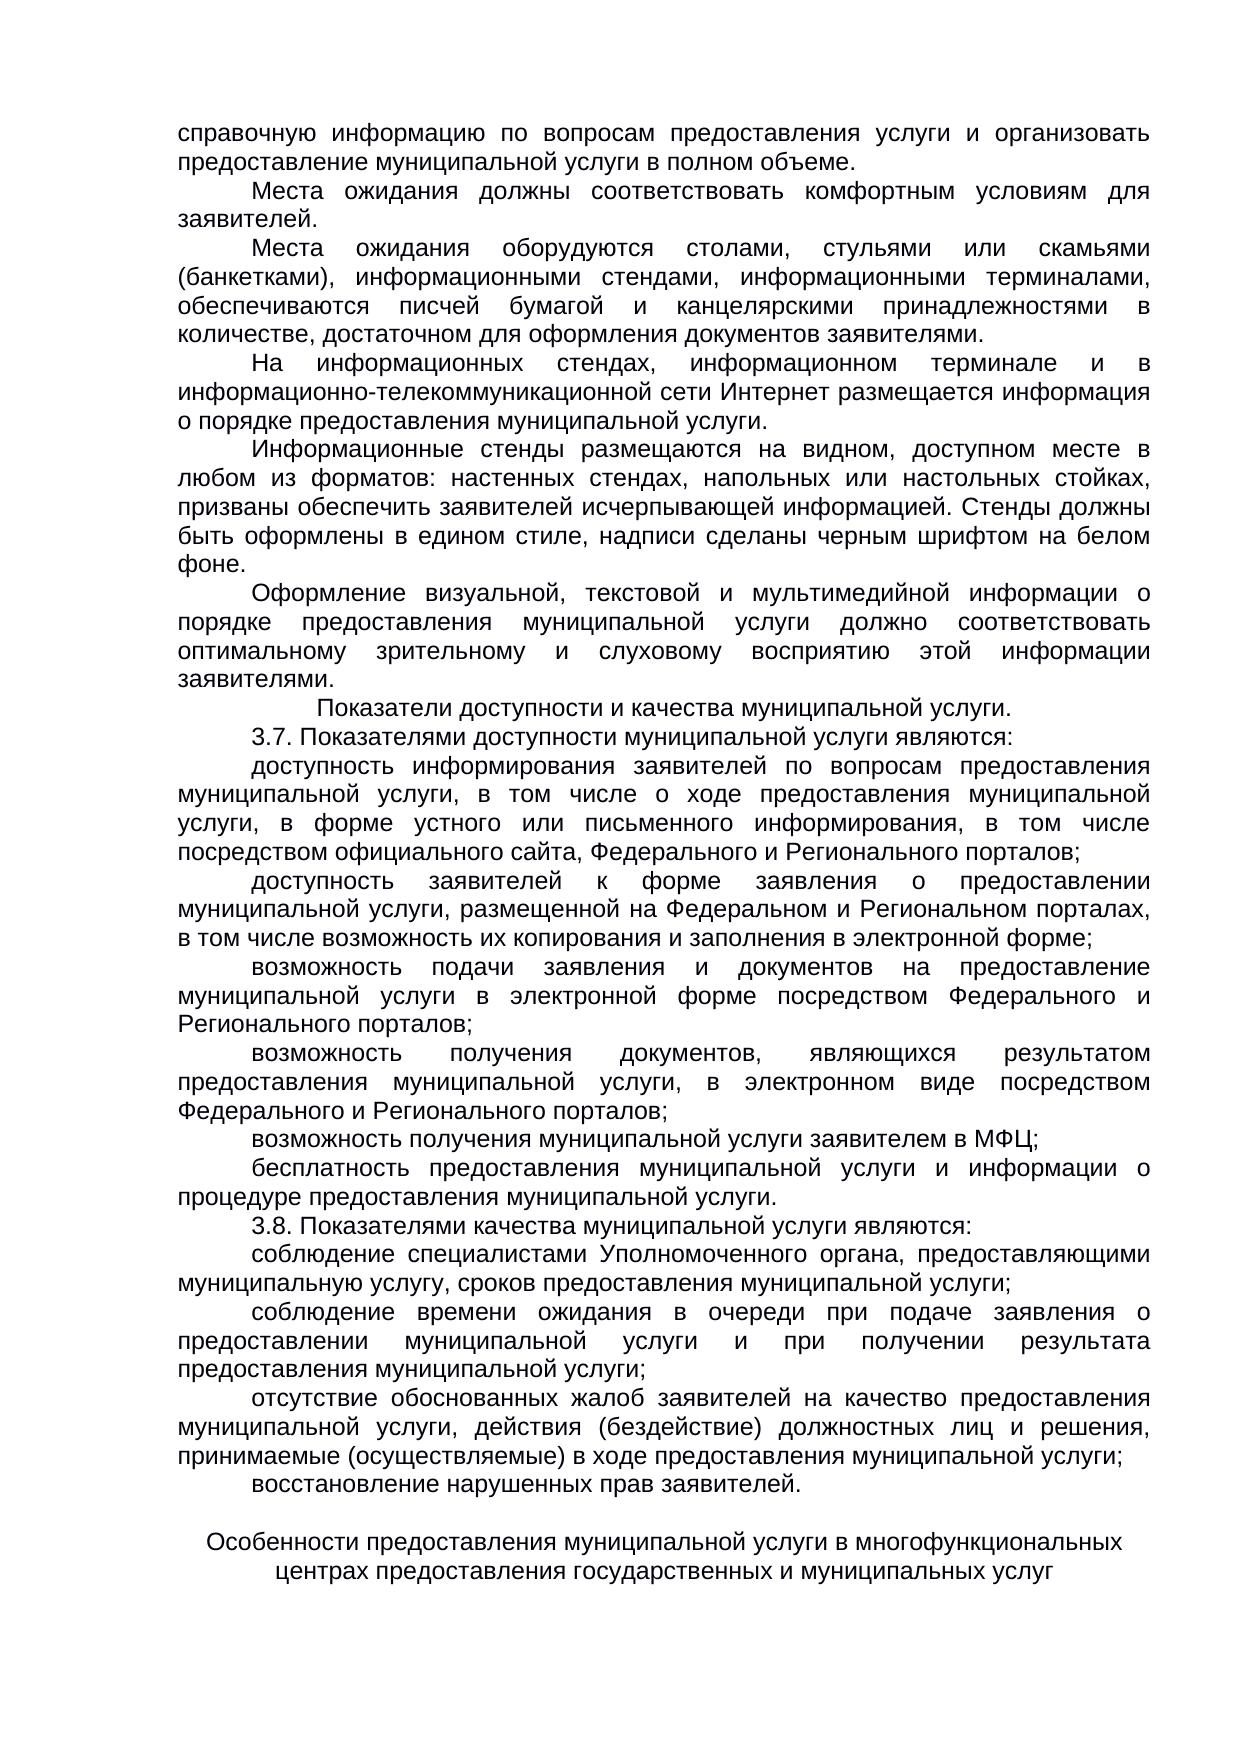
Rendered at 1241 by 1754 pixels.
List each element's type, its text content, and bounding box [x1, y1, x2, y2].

text Особенности предоставления муниципальной услуги в многофункциональных центрах предоставления государственных и муниципальных услуг [177, 1498, 1152, 1584]
text 3.7. Показателями доступности муниципальной услуги являются: [177, 722, 1152, 751]
text Показатели доступности и качества муниципальной услуги. [177, 693, 1152, 722]
text возможность подачи заявления и документов на предоставление муниципальной услуги в электронной форме посредством Федерального и Регионального порталов; [177, 952, 1152, 1038]
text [177, 118, 1152, 176]
text Оформление визуальной, текстовой и мультимедийной информации о порядке предоставления муниципальной услуги должно соответствовать оптимальному зрительному и слуховому восприятию этой информации заявителями. [177, 578, 1152, 693]
text отсутствие обоснованных жалоб заявителей на качество предоставления муниципальной услуги, действия (бездействие) должностных лиц и решения, принимаемые (осуществляемые) в ходе предоставления муниципальной услуги; [177, 1383, 1152, 1469]
text доступность информирования заявителей по вопросам предоставления муниципальной услуги, в том числе о ходе предоставления муниципальной услуги, в форме устного или письменного информирования, в том числе посредством официального сайта, Федерального и Регионального порталов; [177, 751, 1152, 866]
text возможность получения муниципальной услуги заявителем в МФЦ; [177, 1124, 1152, 1153]
text 3.8. Показателями качества муниципальной услуги являются: [177, 1211, 1152, 1239]
text соблюдение специалистами Уполномоченного органа, предоставляющими муниципальную услугу, сроков предоставления муниципальной услуги; [177, 1239, 1152, 1297]
text На информационных стендах, информационном терминале и в информационно-телекоммуникационной сети Интернет размещается информация о порядке предоставления муниципальной услуги. [177, 348, 1152, 434]
text восстановление нарушенных прав заявителей. [177, 1469, 1152, 1498]
text Места ожидания оборудуются столами, стульями или скамьями (банкетками), информационными стендами, информационными терминалами, обеспечиваются писчей бумагой и канцелярскими принадлежностями в количестве, достаточном для оформления документов заявителями. [177, 233, 1152, 348]
text возможность получения документов, являющихся результатом предоставления муниципальной услуги, в электронном виде посредством Федерального и Регионального порталов; [177, 1038, 1152, 1124]
text соблюдение времени ожидания в очереди при подаче заявления о предоставлении муниципальной услуги и при получении результата предоставления муниципальной услуги; [177, 1297, 1152, 1383]
text доступность заявителей к форме заявления о предоставлении муниципальной услуги, размещенной на Федеральном и Региональном порталах, в том числе возможность их копирования и заполнения в электронной форме; [177, 866, 1152, 952]
text бесплатность предоставления муниципальной услуги и информации о процедуре предоставления муниципальной услуги. [177, 1153, 1152, 1211]
text Места ожидания должны соответствовать комфортным условиям для заявителей. [177, 176, 1152, 233]
text Информационные стенды размещаются на видном, доступном месте в любом из форматов: настенных стендах, напольных или настольных стойках, призваны обеспечить заявителей исчерпывающей информацией. Стенды должны быть оформлены в едином стиле, надписи сделаны черным шрифтом на белом фоне. [177, 434, 1152, 578]
